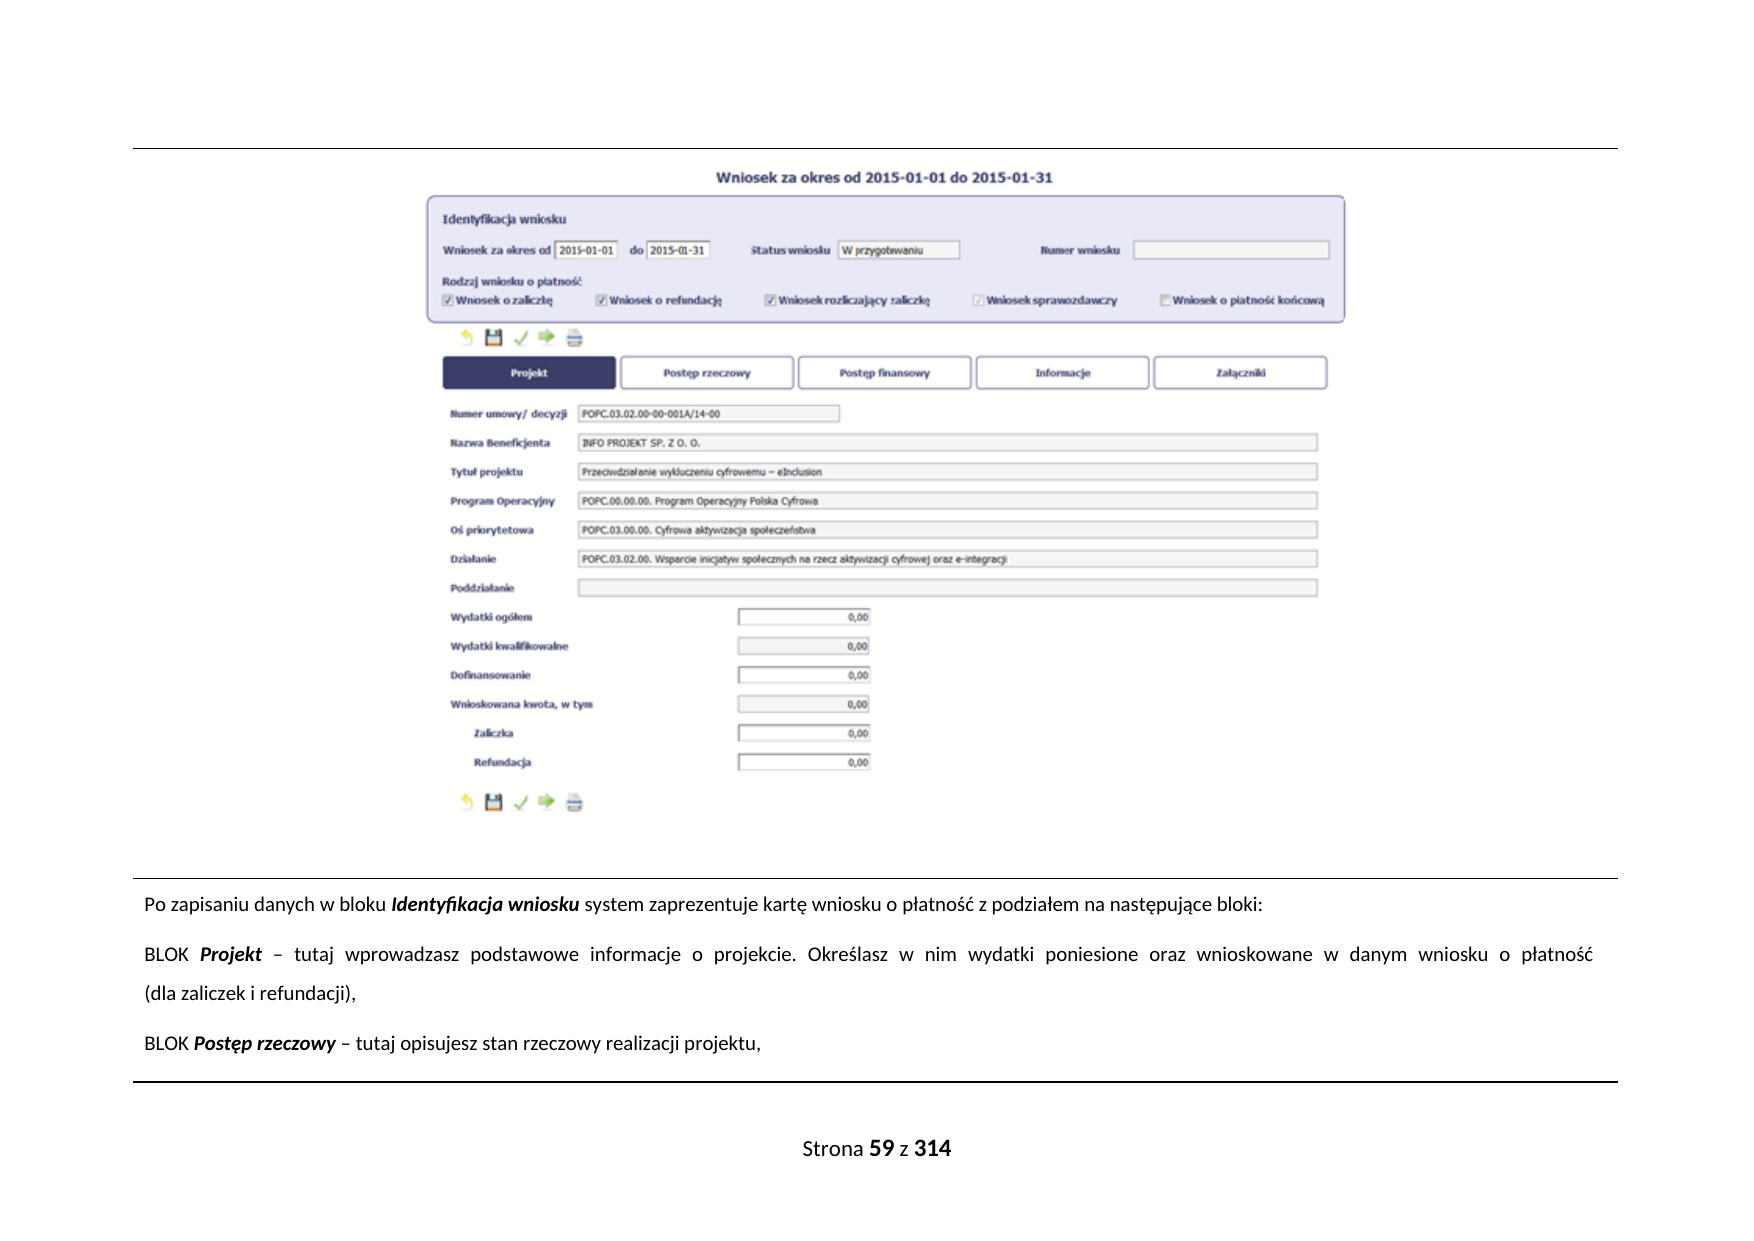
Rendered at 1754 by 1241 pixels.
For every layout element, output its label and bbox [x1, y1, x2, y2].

table_cell [133, 149, 1618, 877]
table_cell [133, 879, 1618, 1081]
picture [393, 161, 1358, 840]
